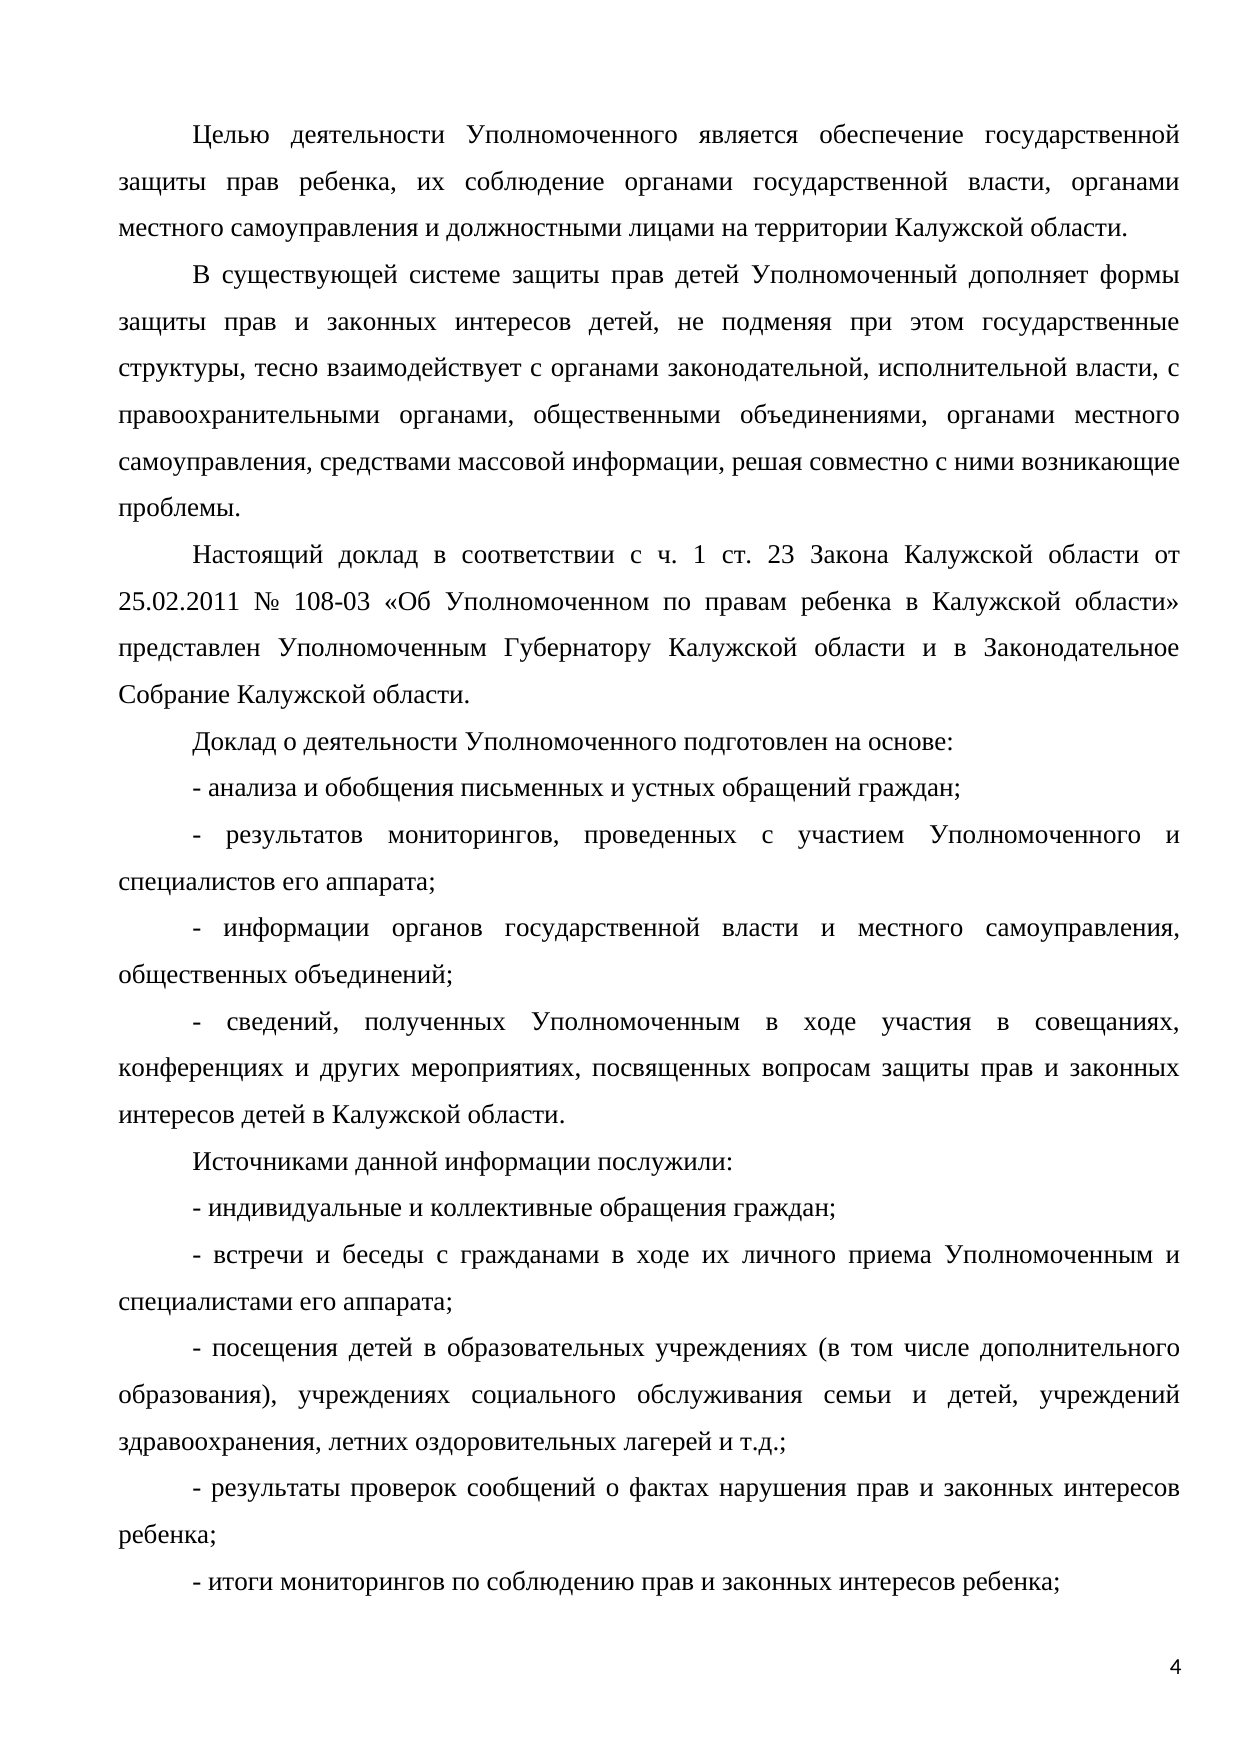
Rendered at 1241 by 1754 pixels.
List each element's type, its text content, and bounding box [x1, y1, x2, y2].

text - посещения детей в образовательных учреждениях (в том числе дополнительного образования), учреждениях социального обслуживания семьи и детей, учреждений здравоохранения, летних оздоровительных лагерей и т.д.; [118, 1331, 1181, 1456]
text Настоящий доклад в соответствии с ч. 1 ст. 23 Закона Калужской области от 25.02.2011 № 108-03 «Об Уполномоченном по правам ребенка в Калужской области» представлен Уполномоченным Губернатору Калужской области и в Законодательное Собрание Калужской области. [118, 538, 1181, 709]
text - индивидуальные и коллективные обращения граждан; [118, 1191, 1181, 1223]
text Источниками данной информации послужили: [118, 1145, 1181, 1176]
text В существующей системе защиты прав детей Уполномоченный дополняет формы защиты прав и законных интересов детей, не подменяя при этом государственные структуры, тесно взаимодействует с органами законодательной, исполнительной власти, с правоохранительными органами, общественными объединениями, органами местного самоуправления, средствами массовой информации, решая совместно с ними возникающие проблемы. [118, 258, 1181, 523]
text - сведений, полученных Уполномоченным в ходе участия в совещаниях, конференциях и других мероприятиях, посвященных вопросам защиты прав и законных интересов детей в Калужской области. [118, 1005, 1181, 1129]
text - информации органов государственной власти и местного самоуправления, общественных объединений; [118, 911, 1181, 989]
text - анализа и обобщения письменных и устных обращений граждан; [118, 771, 1181, 803]
text Целью деятельности Уполномоченного является обеспечение государственной защиты прав ребенка, их соблюдение органами государственной власти, органами местного самоуправления и должностными лицами на территории Калужской области. [118, 118, 1181, 243]
text Доклад о деятельности Уполномоченного подготовлен на основе: [118, 725, 1181, 756]
text - результатов мониторингов, проведенных с участием Уполномоченного и специалистов его аппарата; [118, 818, 1181, 896]
text - встречи и беседы с гражданами в ходе их личного приема Уполномоченным и специалистами его аппарата; [118, 1238, 1181, 1316]
text - результаты проверок сообщений о фактах нарушения прав и законных интересов ребенка; [118, 1471, 1181, 1549]
text - итоги мониторингов по соблюдению прав и законных интересов ребенка; [118, 1565, 1181, 1596]
